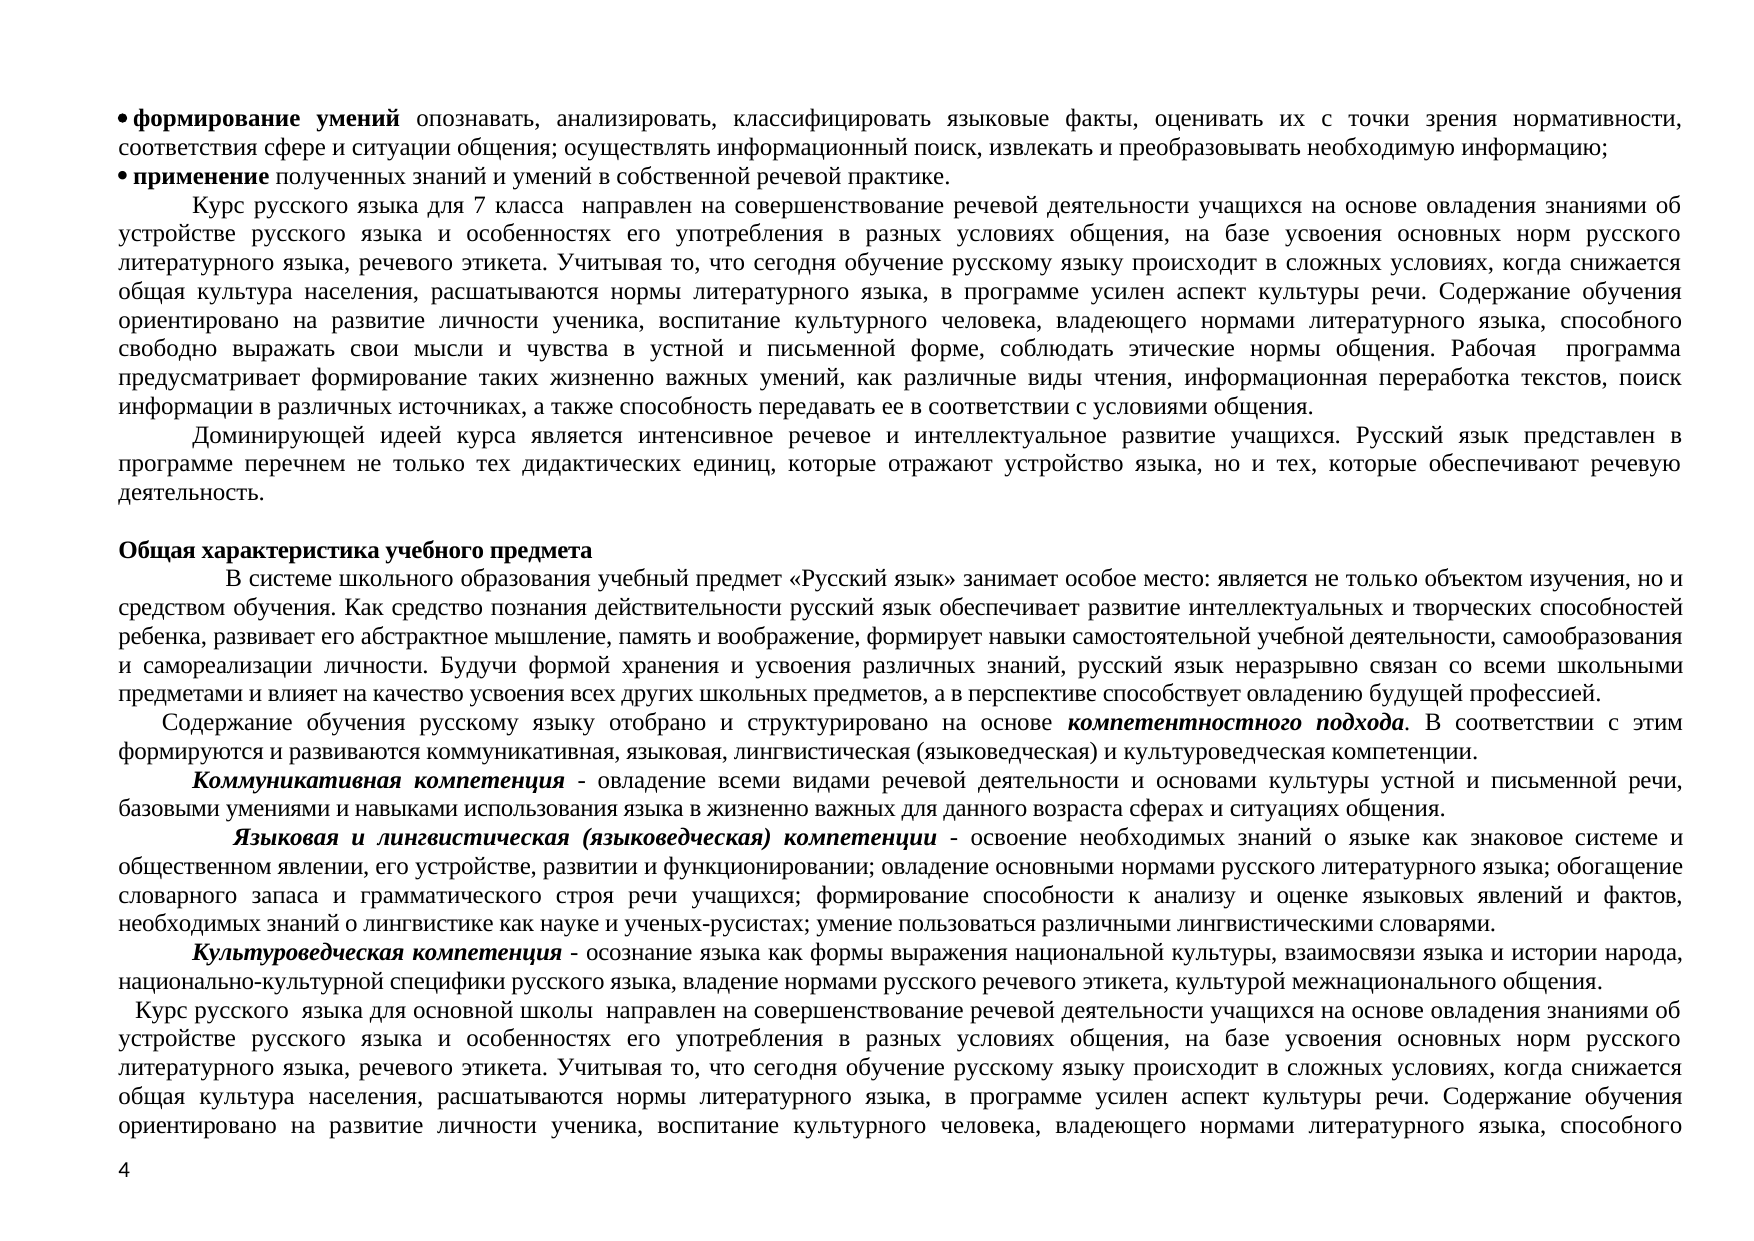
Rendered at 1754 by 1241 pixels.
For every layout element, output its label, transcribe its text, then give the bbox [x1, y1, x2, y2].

text В системе школьного образования учебный предмет «Русский язык» занимает особое место: является не только объектом изучения, но и средством обучения. Как средство познания действительности русский язык обеспечивает развитие интеллектуальных и творческих способностей ребенка, развивает его абстрактное мышление, память и воображение, формирует навыки самостоятельной учебной деятельности, самообразования и самореализации личности. Будучи формой хранения и усвоения различных знаний, русский язык неразрывно связан со всеми школьными предметами и влияет на качество усвоения всех других школьных предметов, а в перспективе способствует овладению будущей профессией. [118, 563, 1683, 707]
text Культуроведческая компетенция - осознание языка как формы выражения национальной культуры, взаимосвязи языка и истории народа, национально-культурной специфики русского языка, владение нормами русского речевого этикета, культурой межнационального общения. [118, 937, 1683, 995]
text Содержание обучения русскому языку отобрано и структурировано на основе компетентностного подхода. В соответствии с этим формируются и развиваются коммуникативная, языковая, лингвистическая (языковедческая) и культуроведческая компетенции. [118, 707, 1683, 765]
text Общая характеристика учебного предмета [118, 535, 1683, 563]
text Коммуникативная компетенция - овладение всеми видами речевой деятельности и основами культуры устной и письменной речи, базовыми умениями и навыками использования языка в жизненно важных для данного возраста сферах и ситуациях общения. [118, 765, 1683, 822]
list формирование умений опознавать, анализировать, классифицировать языковые факты, оценивать их с точки зрения нормативности, соответствия сфере и ситуации общения; осуществлять информационный поиск, извлекать и преобразовывать необходимую информацию; [118, 103, 1683, 161]
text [118, 995, 1683, 1138]
text Доминирующей идеей курса является интенсивное речевое и интеллектуальное развитие учащихся. Русский язык представлен в программе перечнем не только тех дидактических единиц, которые отражают устройство языка, но и тех, которые обеспечивают речевую деятельность. [118, 420, 1683, 506]
text Курс русского языка для 7 класса направлен на совершенствование речевой деятельности учащихся на основе овладения знаниями об устройстве русского языка и особенностях его употребления в разных условиях общения, на базе усвоения основных норм русского литературного языка, речевого этикета. Учитывая то, что сегодня обучение русскому языку происходит в сложных условиях, когда снижается общая культура населения, расшатываются нормы литературного языка, в программе усилен аспект культуры речи. Содержание обучения ориентировано на развитие личности ученика, воспитание культурного человека, владеющего нормами литературного языка, способного свободно выражать свои мысли и чувства в устной и письменной форме, соблюдать этические нормы общения. Рабочая программа предусматривает формирование таких жизненно важных умений, как различные виды чтения, информационная переработка текстов, поиск информации в различных источниках, а также способность передавать ее в соответствии с условиями общения. [118, 190, 1683, 420]
text Языковая и лингвистическая (языковедческая) компетенции - освоение необходимых знаний о языке как знаковое системе и общественном явлении, его устройстве, развитии и функционировании; овладение основными нормами русского литературного языка; обогащение словарного запаса и грамматического строя речи учащихся; формирование способности к анализу и оценке языковых явлений и фактов, необходимых знаний о лингвистике как науке и ученых-русистах; умение пользоваться различными лингвистическими словарями. [118, 822, 1683, 937]
list применение полученных знаний и умений в собственной речевой практике. [118, 161, 1683, 190]
